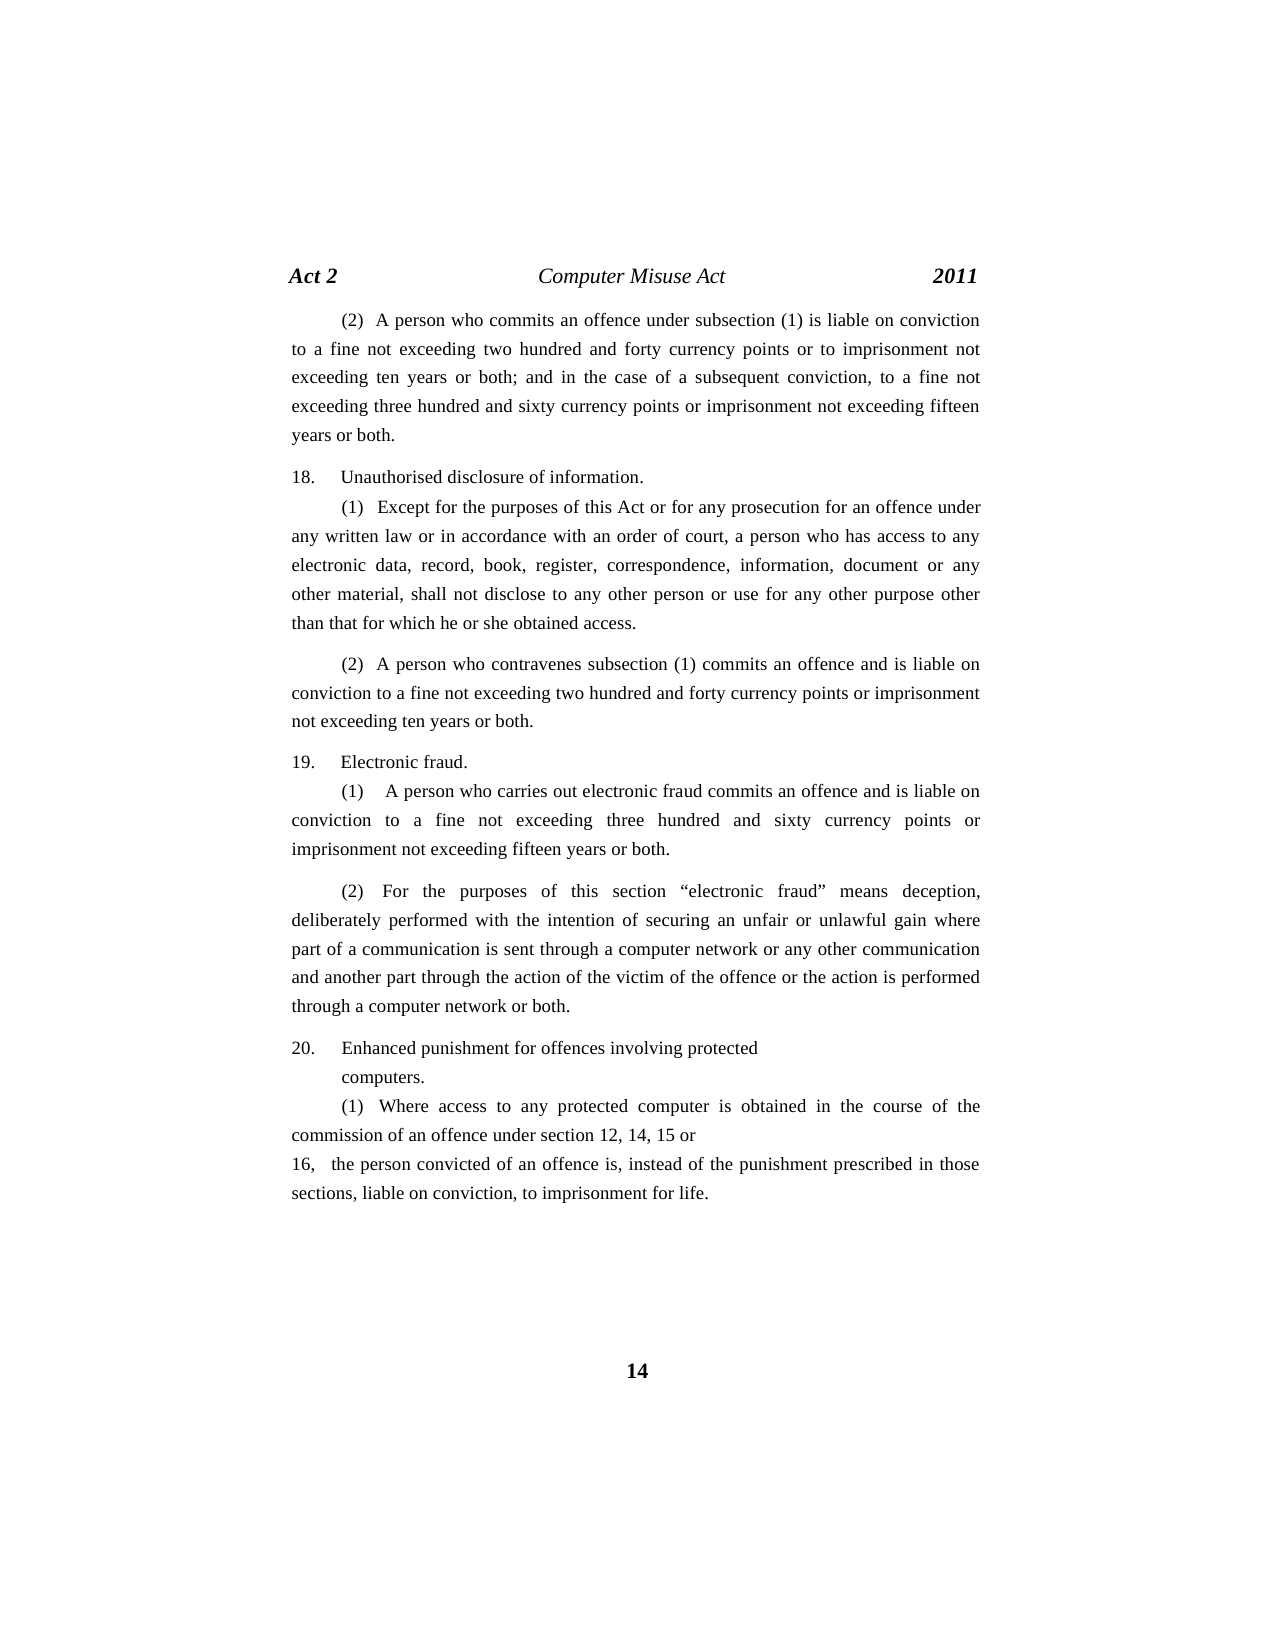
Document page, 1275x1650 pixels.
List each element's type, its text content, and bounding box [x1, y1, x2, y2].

subtitle Enhanced punishment for offences involving protected [291, 1031, 986, 1060]
list the person convicted of an offence is, instead of the punishment prescribed in those sections, liable on conviction, to imprisonment for life. [291, 1147, 982, 1205]
list A person who contravenes subsection (1) commits an offence and is liable on conviction to a fine not exceeding two hundred and forty currency points or imprisonment not exceeding ten years or both. [291, 648, 982, 733]
list A person who commits an offence under subsection (1) is liable on conviction to a fine not exceeding two hundred and forty currency points or to imprisonment not exceeding ten years or both; and in the case of a subsequent conviction, to a fine not exceeding three hundred and sixty currency points or imprisonment not exceeding fifteen years or both. [291, 303, 982, 448]
list Where access to any protected computer is obtained in the course of the commission of an offence under section 12, 14, 15 or [291, 1089, 982, 1147]
text computers. [291, 1060, 986, 1089]
list Except for the purposes of this Act or for any prosecution for an offence under any written law or in accordance with an order of court, a person who has access to any electronic data, record, book, register, correspondence, information, document or any other material, shall not disclose to any other person or use for any other purpose other than that for which he or she obtained access. [291, 490, 982, 635]
list For the purposes of this section “electronic fraud” means deception, deliberately performed with the intention of securing an unfair or unlawful gain where part of a communication is sent through a computer network or any other communication and another part through the action of the victim of the offence or the action is performed through a computer network or both. [291, 874, 982, 1019]
text 14 [626, 1361, 648, 1383]
list A person who carries out electronic fraud commits an offence and is liable on conviction to a fine not exceeding three hundred and sixty currency points or imprisonment not exceeding fifteen years or both. [291, 774, 982, 861]
subtitle Electronic fraud. [291, 746, 986, 774]
text Act 2 Computer Misuse Act 2011 [289, 266, 988, 287]
subtitle Unauthorised disclosure of information. [291, 468, 986, 487]
